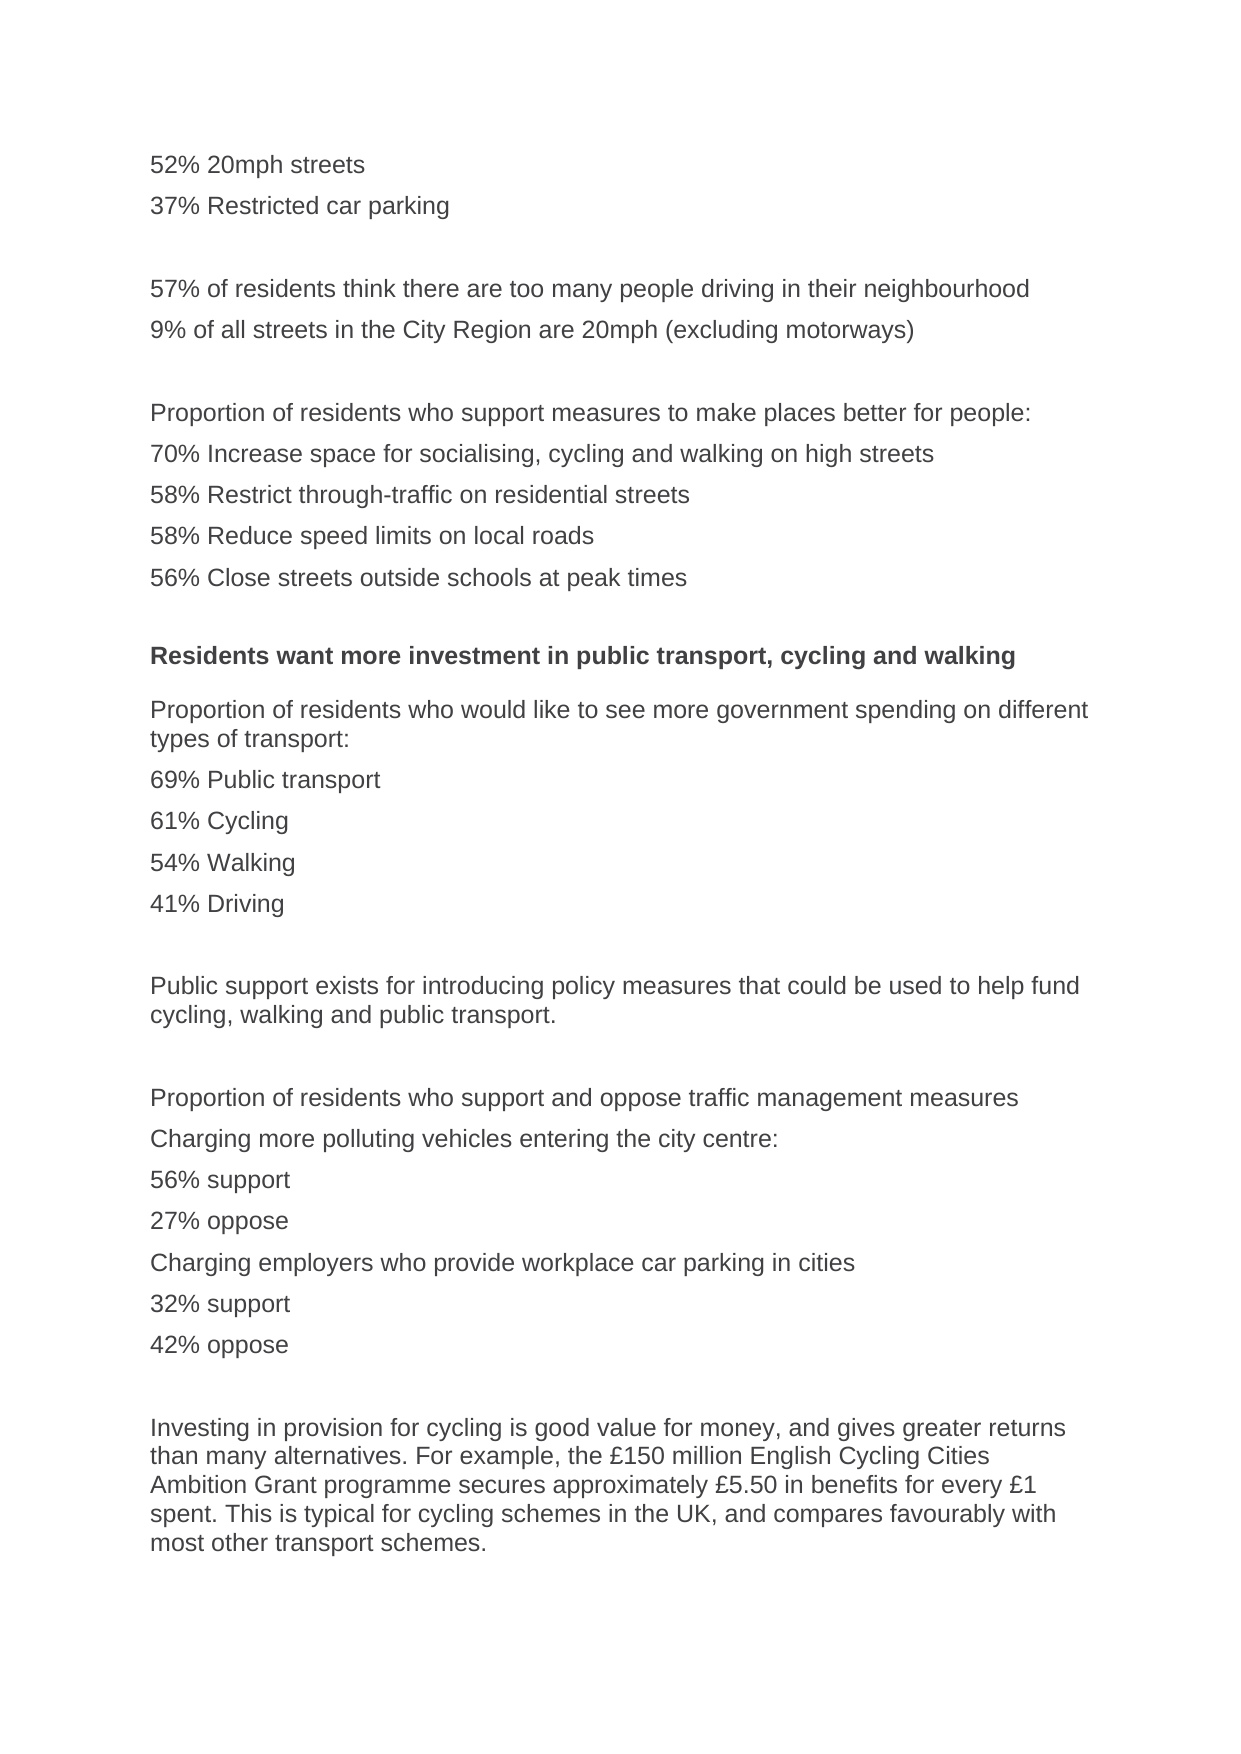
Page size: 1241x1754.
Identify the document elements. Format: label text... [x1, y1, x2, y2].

text Investing in provision for cycling is good value for money, and gives greater returns than many alternatives. For example, the £150 million English Cycling Cities Ambition Grant programme secures approximately £5.50 in benefits for every £1 spent. This is typical for cycling schemes in the UK, and compares favourably with most other transport schemes. [150, 1412, 1090, 1556]
text Charging employers who provide workplace car parking in cities [150, 1247, 1090, 1276]
text 54% Walking [150, 847, 1090, 876]
text Proportion of residents who support and oppose traffic management measures [150, 1082, 1090, 1111]
text 58% Restrict through-traffic on residential streets [150, 480, 1090, 509]
text Charging more polluting vehicles entering the city centre: [150, 1124, 1090, 1152]
text 32% support [150, 1289, 1090, 1317]
text 58% Reduce speed limits on local roads [150, 521, 1090, 550]
text 61% Cycling [150, 806, 1090, 835]
text 69% Public transport [150, 765, 1090, 794]
text 42% oppose [150, 1330, 1090, 1359]
text 57% of residents think there are too many people driving in their neighbourhood [150, 274, 1090, 302]
text Proportion of residents who support measures to make places better for people: [150, 397, 1090, 426]
text 37% Restricted car parking [150, 191, 1090, 220]
text 41% Driving [150, 889, 1090, 917]
text Proportion of residents who would like to see more government spending on different types of transport: [150, 695, 1090, 752]
text Public support exists for introducing policy measures that could be used to help fund cycling, walking and public transport. [150, 971, 1090, 1029]
text 56% Close streets outside schools at peak times [150, 562, 1090, 591]
subtitle Residents want more investment in public transport, cycling and walking [150, 641, 1090, 670]
text 27% oppose [150, 1206, 1090, 1235]
text 56% support [150, 1165, 1090, 1194]
text 52% 20mph streets [150, 150, 1090, 179]
text 70% Increase space for socialising, cycling and walking on high streets [150, 439, 1090, 467]
text 9% of all streets in the City Region are 20mph (excluding motorways) [150, 315, 1090, 344]
